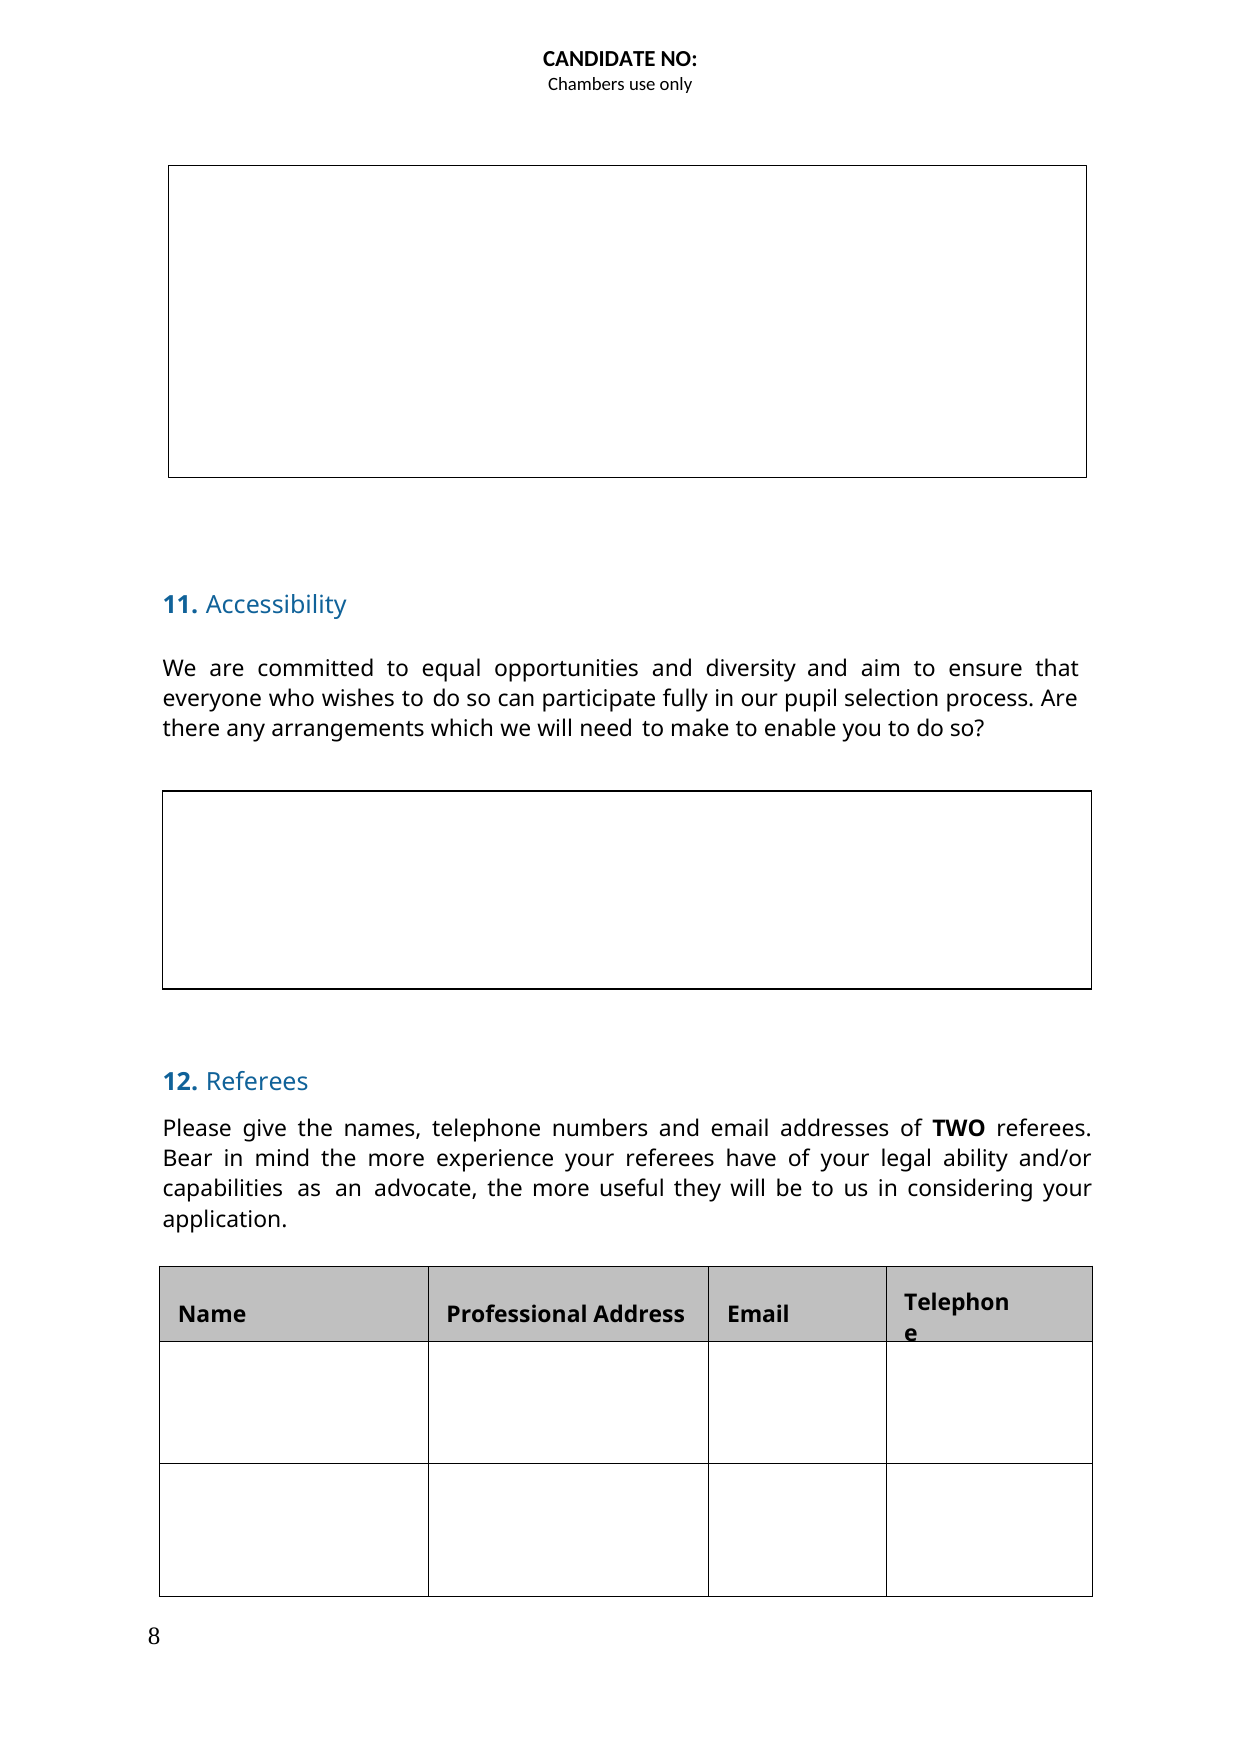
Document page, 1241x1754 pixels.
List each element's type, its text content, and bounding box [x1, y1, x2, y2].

table_cell [709, 1464, 886, 1596]
table_cell [429, 1342, 708, 1463]
table_header Professional Address [429, 1267, 708, 1341]
subtitle Referees [162, 1064, 1092, 1098]
table_cell [429, 1464, 708, 1596]
table_cell [160, 1342, 428, 1463]
table_header Name [160, 1267, 428, 1341]
list Accessibility [162, 587, 1092, 621]
table_cell [709, 1342, 886, 1463]
table_cell [887, 1464, 1092, 1596]
table_cell [887, 1342, 1092, 1463]
text We are committed to equal opportunities and diversity and aim to ensure that everyone who wishes to do so can participate fully in our pupil selection process. Are there any arrangements which we will need to make to enable you to do so? [162, 652, 1079, 742]
table_header Email [709, 1267, 886, 1341]
text Please give the names, telephone numbers and email addresses of TWO referees. Bear in mind the more experience your referees have of your legal ability and/or capabilities as an advocate, the more useful they will be to us in considering your application. [162, 1112, 1092, 1233]
table_header Telephone [887, 1267, 1092, 1341]
table_cell [160, 1464, 428, 1596]
